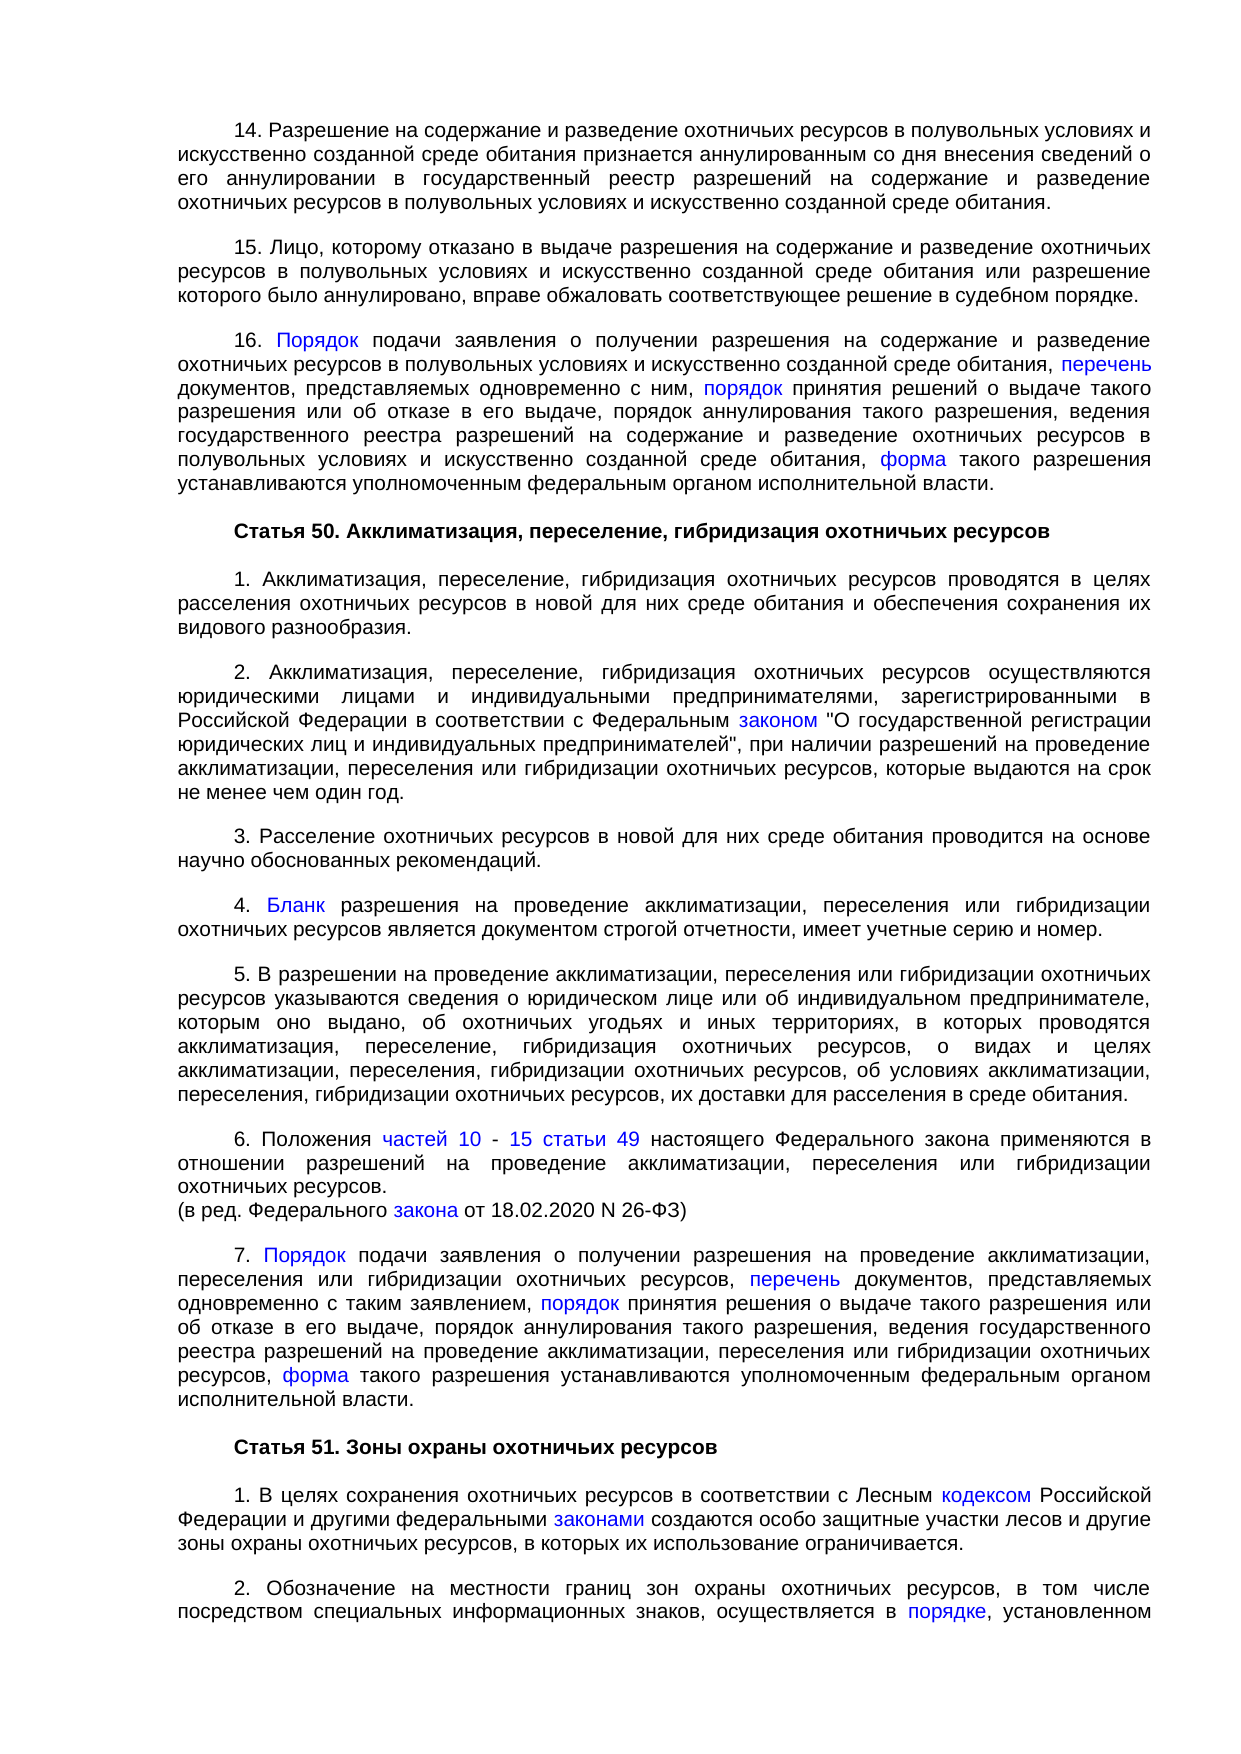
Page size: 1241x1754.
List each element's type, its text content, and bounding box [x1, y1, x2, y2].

text 1. В целях сохранения охотничьих ресурсов в соответствии с Лесным кодексом Российской Федерации и другими федеральными законами создаются особо защитные участки лесов и другие зоны охраны охотничьих ресурсов, в которых их использование ограничивается. [177, 1483, 1152, 1554]
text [177, 1575, 1152, 1623]
text 2. Акклиматизация, переселение, гибридизация охотничьих ресурсов осуществляются юридическими лицами и индивидуальными предпринимателями, зарегистрированными в Российской Федерации в соответствии с Федеральным законом "О государственной регистрации юридических лиц и индивидуальных предпринимателей", при наличии разрешений на проведение акклиматизации, переселения или гибридизации охотничьих ресурсов, которые выдаются на срок не менее чем один год. [177, 660, 1152, 803]
text 7. Порядок подачи заявления о получении разрешения на проведение акклиматизации, переселения или гибридизации охотничьих ресурсов, перечень документов, представляемых одновременно с таким заявлением, порядок принятия решения о выдаче такого разрешения или об отказе в его выдаче, порядок аннулирования такого разрешения, ведения государственного реестра разрешений на проведение акклиматизации, переселения или гибридизации охотничьих ресурсов, форма такого разрешения устанавливаются уполномоченным федеральным органом исполнительной власти. [177, 1243, 1152, 1411]
text 3. Расселение охотничьих ресурсов в новой для них среде обитания проводится на основе научно обоснованных рекомендаций. [177, 824, 1152, 872]
text 4. Бланк разрешения на проведение акклиматизации, переселения или гибридизации охотничьих ресурсов является документом строгой отчетности, имеет учетные серию и номер. [177, 893, 1152, 941]
text 15. Лицо, которому отказано в выдаче разрешения на содержание и разведение охотничьих ресурсов в полувольных условиях и искусственно созданной среде обитания или разрешение которого было аннулировано, вправе обжаловать соответствующее решение в судебном порядке. [177, 235, 1152, 307]
text 14. Разрешение на содержание и разведение охотничьих ресурсов в полувольных условиях и искусственно созданной среде обитания признается аннулированным со дня внесения сведений о его аннулировании в государственный реестр разрешений на содержание и разведение охотничьих ресурсов в полувольных условиях и искусственно созданной среде обитания. [177, 118, 1152, 214]
text 1. Акклиматизация, переселение, гибридизация охотничьих ресурсов проводятся в целях расселения охотничьих ресурсов в новой для них среде обитания и обеспечения сохранения их видового разнообразия. [177, 567, 1152, 639]
text 5. В разрешении на проведение акклиматизации, переселения или гибридизации охотничьих ресурсов указываются сведения о юридическом лице или об индивидуальном предпринимателе, которым оно выдано, об охотничьих угодьях и иных территориях, в которых проводятся акклиматизация, переселение, гибридизация охотничьих ресурсов, о видах и целях акклиматизации, переселения, гибридизации охотничьих ресурсов, об условиях акклиматизации, переселения, гибридизации охотничьих ресурсов, их доставки для расселения в среде обитания. [177, 962, 1152, 1106]
text 6. Положения частей 10 - 15 статьи 49 настоящего Федерального закона применяются в отношении разрешений на проведение акклиматизации, переселения или гибридизации охотничьих ресурсов. [177, 1126, 1152, 1198]
title Статья 51. Зоны охраны охотничьих ресурсов [177, 1435, 1152, 1459]
text (в ред. Федерального закона от 18.02.2020 N 26-ФЗ) [177, 1198, 1152, 1222]
title Статья 50. Акклиматизация, переселение, гибридизация охотничьих ресурсов [177, 519, 1152, 543]
text 16. Порядок подачи заявления о получении разрешения на содержание и разведение охотничьих ресурсов в полувольных условиях и искусственно созданной среде обитания, перечень документов, представляемых одновременно с ним, порядок принятия решений о выдаче такого разрешения или об отказе в его выдаче, порядок аннулирования такого разрешения, ведения государственного реестра разрешений на содержание и разведение охотничьих ресурсов в полувольных условиях и искусственно созданной среде обитания, форма такого разрешения устанавливаются уполномоченным федеральным органом исполнительной власти. [177, 327, 1152, 495]
